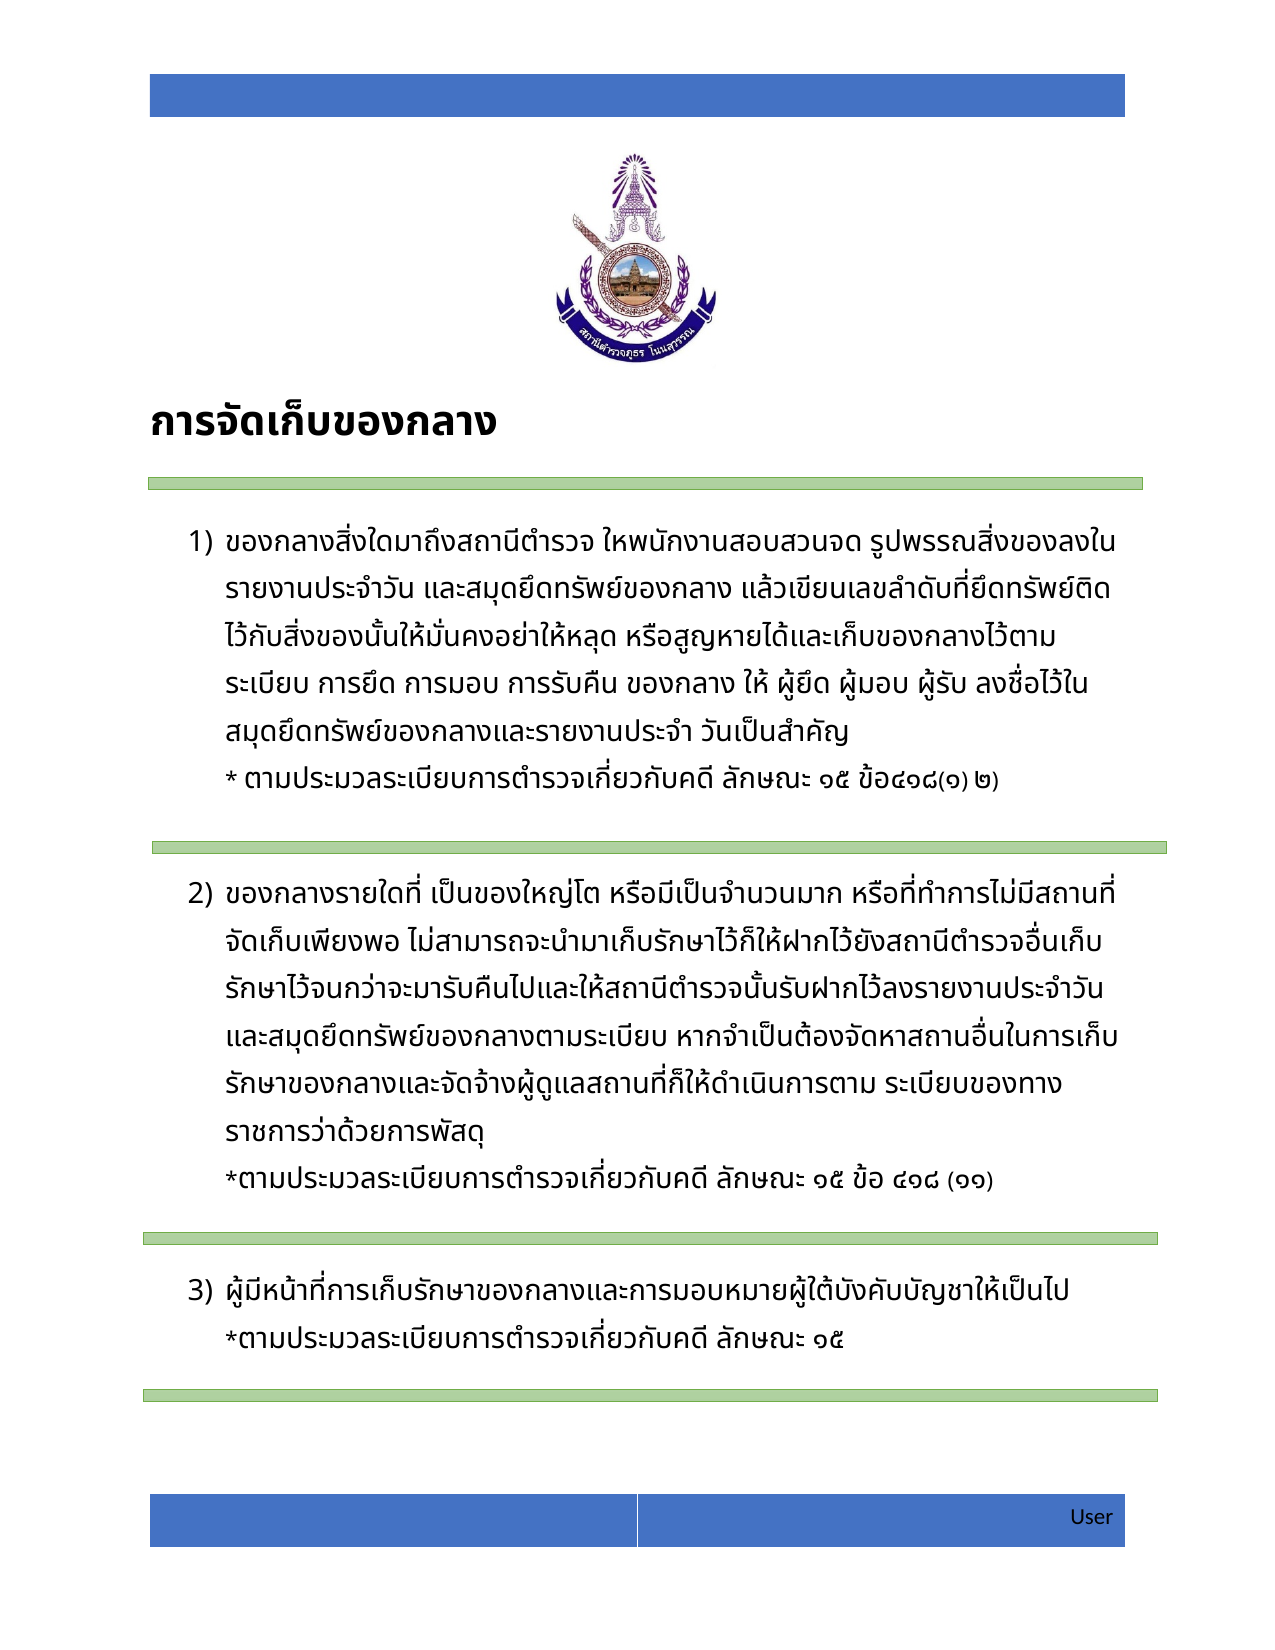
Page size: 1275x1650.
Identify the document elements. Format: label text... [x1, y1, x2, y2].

list ของกลางรายใดที่ เป็นของใหญ่โต หรือมีเป็นจำนวนมาก หรือที่ทำการไม่มีสถานที่จัดเก็บเพียงพอ ไม่สามารถจะนำมาเก็บรักษาไว้ก็ให้ฝากไว้ยังสถานีตำรวจอื่นเก็บรักษาไว้จนกว่าจะมารับคืนไปและให้สถานีตำรวจนั้นรับฝากไว้ลงรายงานประจำวันและสมุดยึดทรัพย์ของกลางตามระเบียบ หากจำเป็นต้องจัดหาสถานอื่นในการเก็บรักษาของกลางและจัดจ้างผู้ดูแลสถานที่ก็ให้ดำเนินการตาม ระเบียบของทางราชการว่าด้วยการพัสดุ [187, 872, 1125, 1154]
list *ตามประมวลระเบียบการตำรวจเกี่ยวกับคดี ลักษณะ ๑๕ [225, 1317, 1125, 1361]
text การจัดเก็บของกลาง [150, 392, 1125, 454]
list ของกลางสิ่งใดมาถึงสถานีตำรวจ ใหพนักงานสอบสวนจด รูปพรรณสิ่งของลงในรายงานประจำวัน และสมุดยึดทรัพย์ของกลาง แล้วเขียนเลขลำดับที่ยึดทรัพย์ติดไว้กับสิ่งของนั้นให้มั่นคงอย่าให้หลุด หรือสูญหายได้และเก็บของกลางไว้ตามระเบียบ การยึด การมอบ การรับคืน ของกลาง ให้ ผู้ยึด ผู้มอบ ผู้รับ ลงชื่อไว้ในสมุดยึดทรัพย์ของกลางและรายงานประจำ วันเป็นสำคัญ [187, 520, 1125, 754]
list *ตามประมวลระเบียบการตำรวจเกี่ยวกับคดี ลักษณะ ๑๕ ข้อ ๔๑๘ (๑๑) [225, 1158, 1125, 1202]
list ผู้มีหน้าที่การเก็บรักษาของกลางและการมอบหมายผู้ใต้บังคับบัญชาให้เป็นไป [187, 1269, 1125, 1314]
picture [526, 150, 749, 373]
list * ตามประมวลระเบียบการตำรวจเกี่ยวกับคดี ลักษณะ ๑๕ ข้อ๔๑๘(๑) ๒) [225, 758, 1125, 802]
